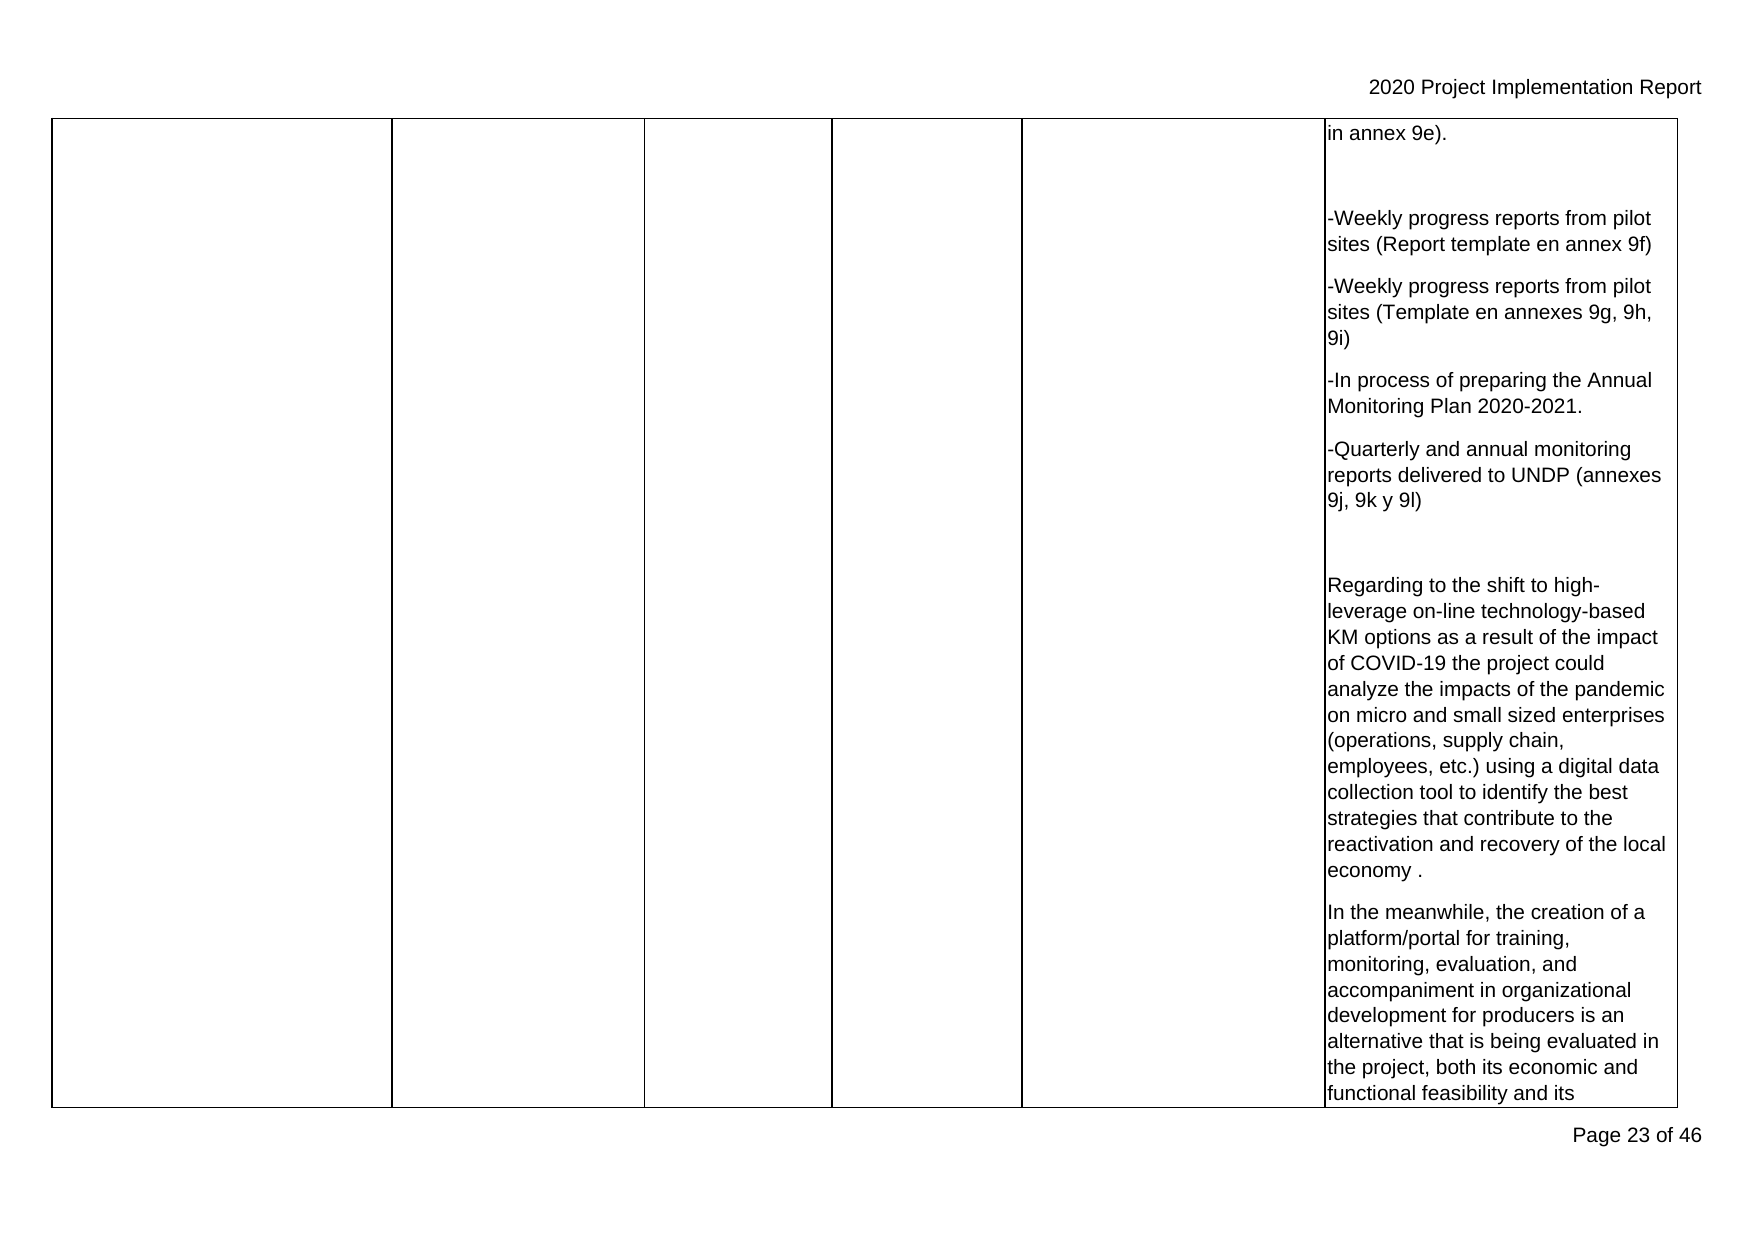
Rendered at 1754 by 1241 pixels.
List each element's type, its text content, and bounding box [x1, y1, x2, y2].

table_cell 0 [393, 119, 644, 1107]
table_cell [645, 119, 831, 1107]
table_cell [1023, 119, 1324, 1107]
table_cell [1326, 119, 1677, 1107]
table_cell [833, 119, 1021, 1107]
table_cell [53, 119, 391, 1107]
